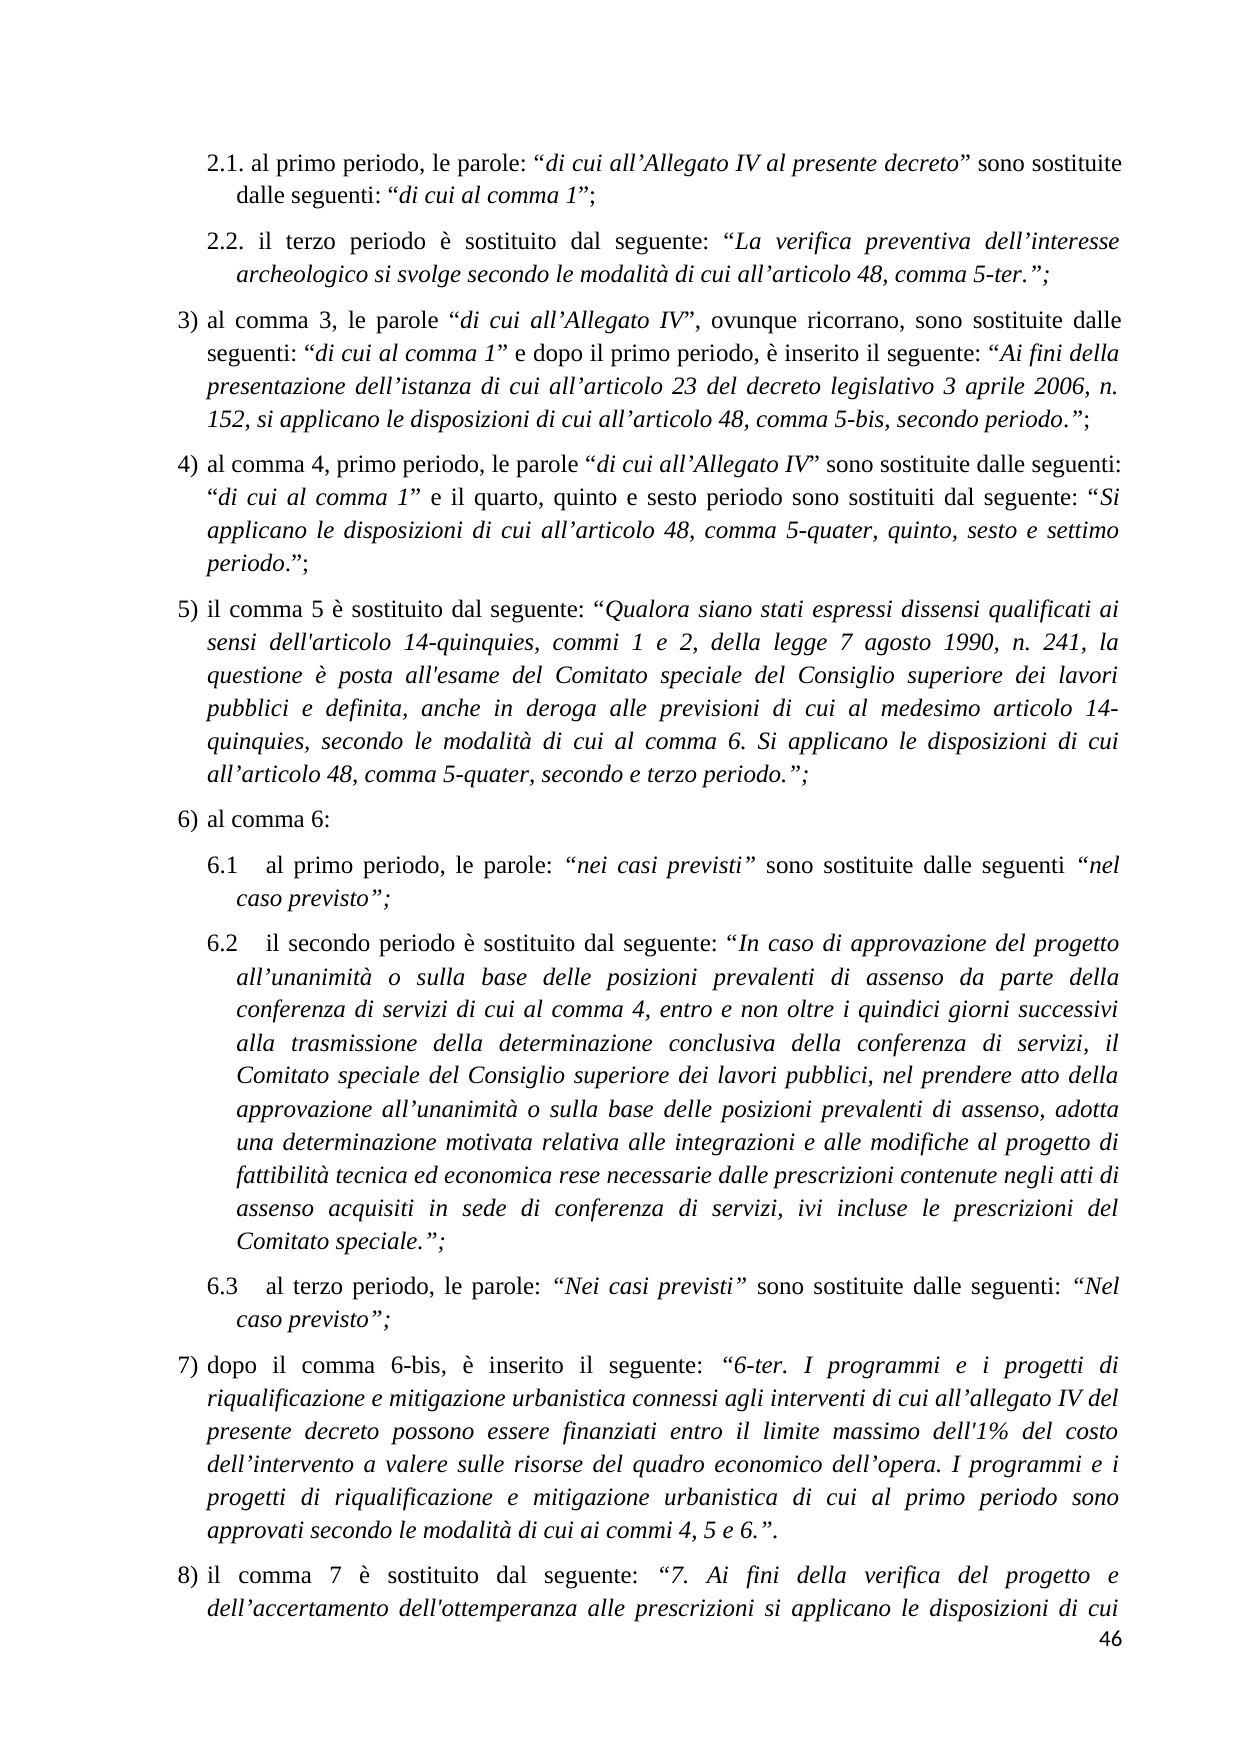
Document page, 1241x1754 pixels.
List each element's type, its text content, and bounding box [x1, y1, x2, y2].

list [177, 1560, 1122, 1622]
list il secondo periodo è sostituito dal seguente: “In caso di approvazione del progetto all’unanimità o sulla base delle posizioni prevalenti di assenso da parte della conferenza di servizi di cui al comma 4, entro e non oltre i quindici giorni successivi alla trasmissione della determinazione conclusiva della conferenza di servizi, il Comitato speciale del Consiglio superiore dei lavori pubblici, nel prendere atto della approvazione all’unanimità o sulla base delle posizioni prevalenti di assenso, adotta una determinazione motivata relativa alle integrazioni e alle modifiche al progetto di fattibilità tecnica ed economica rese necessarie dalle prescrizioni contenute negli atti di assenso acquisiti in sede di conferenza di servizi, ivi incluse le prescrizioni del Comitato speciale.”; [207, 928, 1122, 1254]
list dopo il comma 6-bis, è inserito il seguente: “6-ter. I programmi e i progetti di riqualificazione e mitigazione urbanistica connessi agli interventi di cui all’allegato IV del presente decreto possono essere finanziati entro il limite massimo dell'1% del costo dell’intervento a valere sulle risorse del quadro economico dell’opera. I programmi e i progetti di riqualificazione e mitigazione urbanistica di cui al primo periodo sono approvati secondo le modalità di cui ai commi 4, 5 e 6.”. [177, 1350, 1122, 1544]
list al primo periodo, le parole: “nei casi previsti” sono sostituite dalle seguenti “nel caso previsto”; [207, 850, 1122, 912]
list 5) il comma 5 è sostituito dal seguente: “Qualora siano stati espressi dissensi qualificati ai sensi dell'articolo 14-quinquies, commi 1 e 2, della legge 7 agosto 1990, n. 241, la questione è posta all'esame del Comitato speciale del Consiglio superiore dei lavori pubblici e definita, anche in deroga alle previsioni di cui al medesimo articolo 14-quinquies, secondo le modalità di cui al comma 6. Si applicano le disposizioni di cui all’articolo 48, comma 5-quater, secondo e terzo periodo.”; [177, 594, 1122, 788]
list al terzo periodo, le parole: “Nei casi previsti” sono sostituite dalle seguenti: “Nel caso previsto”; [207, 1271, 1122, 1333]
list al comma 6: [177, 804, 1122, 833]
list 3) al comma 3, le parole “di cui all’Allegato IV”, ovunque ricorrano, sono sostituite dalle seguenti: “di cui al comma 1” e dopo il primo periodo, è inserito il seguente: “Ai fini della presentazione dell’istanza di cui all’articolo 23 del decreto legislativo 3 aprile 2006, n. 152, si applicano le disposizioni di cui all’articolo 48, comma 5-bis, secondo periodo.”; [177, 305, 1122, 432]
list 4) al comma 4, primo periodo, le parole “di cui all’Allegato IV” sono sostituite dalle seguenti: “di cui al comma 1” e il quarto, quinto e sesto periodo sono sostituiti dal seguente: “Si applicano le disposizioni di cui all’articolo 48, comma 5-quater, quinto, sesto e settimo periodo.”; [177, 449, 1122, 577]
list 2.2. il terzo periodo è sostituito dal seguente: “La verifica preventiva dell’interesse archeologico si svolge secondo le modalità di cui all’articolo 48, comma 5-ter.”; [207, 226, 1122, 288]
list 2.1. al primo periodo, le parole: “di cui all’Allegato IV al presente decreto” sono sostituite dalle seguenti: “di cui al comma 1”; [207, 148, 1122, 209]
